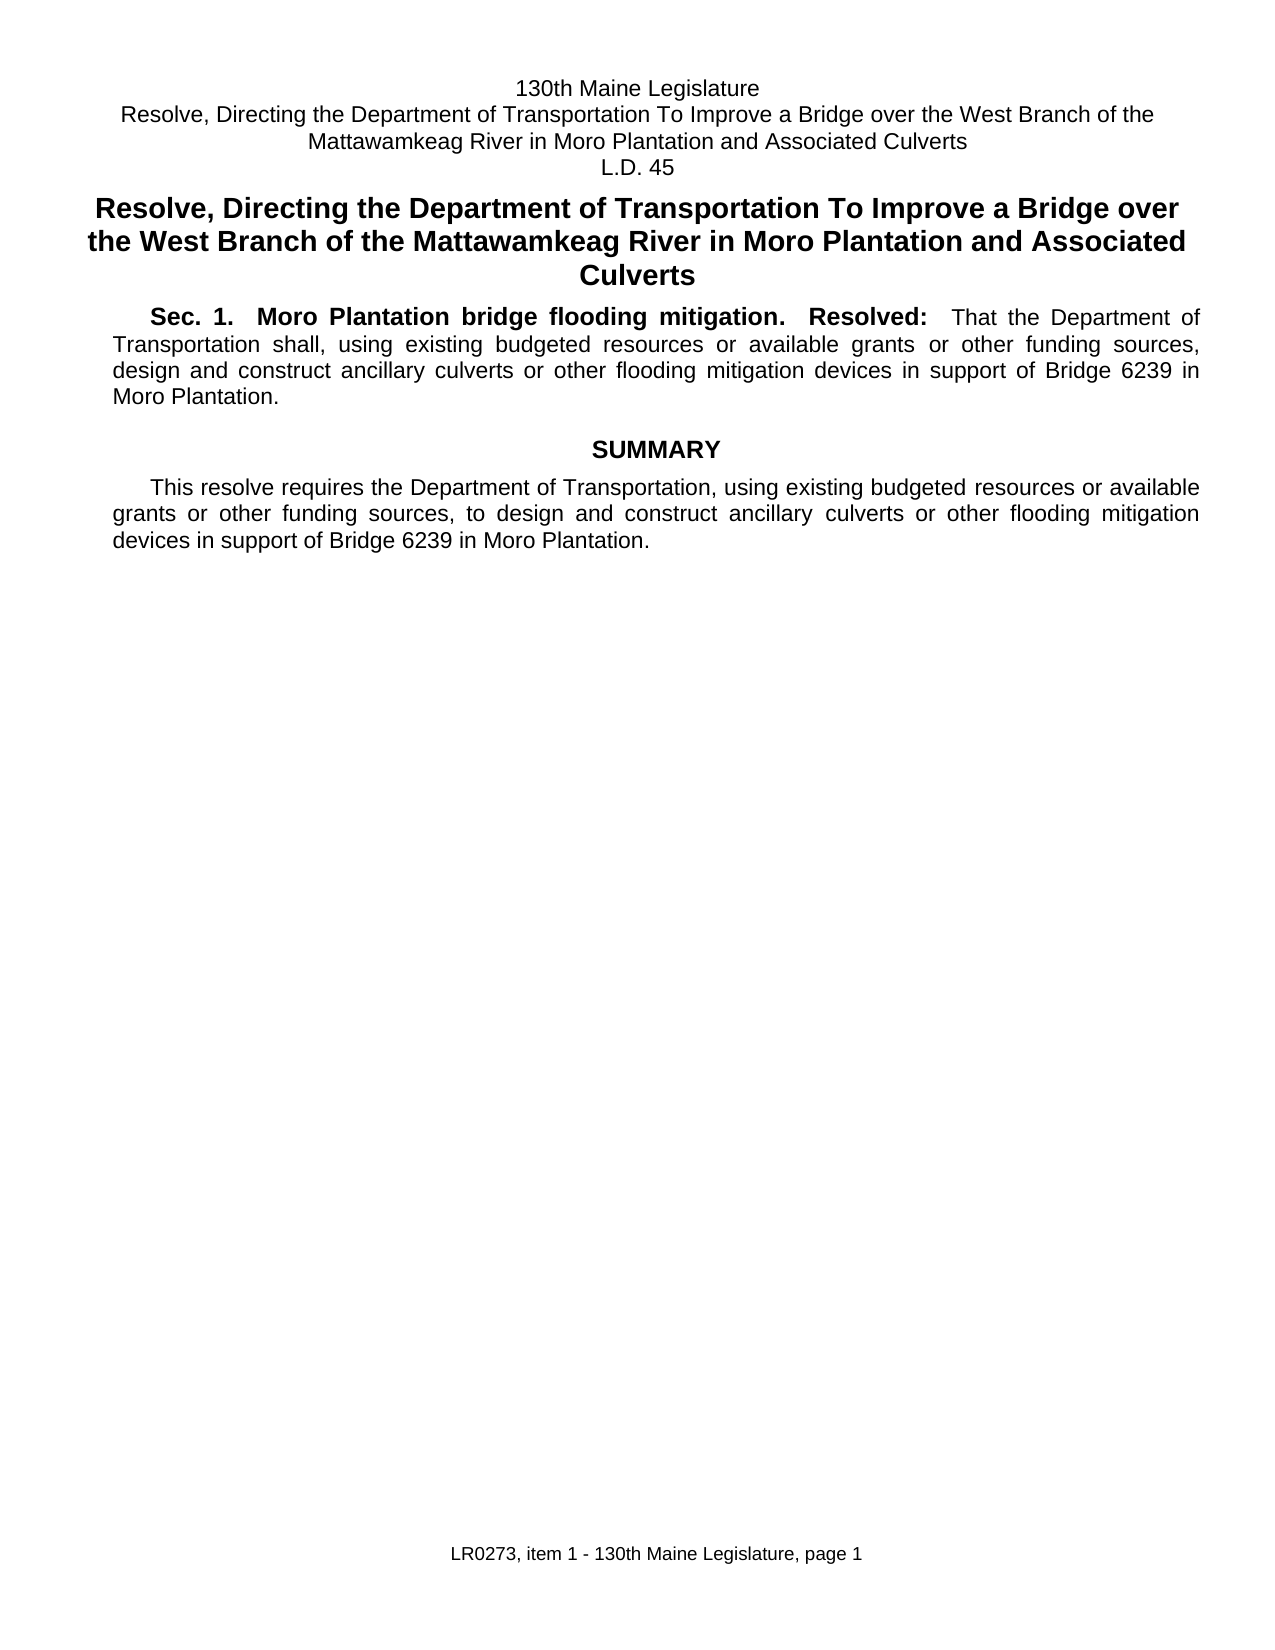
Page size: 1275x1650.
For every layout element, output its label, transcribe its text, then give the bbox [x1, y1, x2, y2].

text SUMMARY [112, 435, 1200, 463]
text Sec. 1. Moro Plantation bridge flooding mitigation. Resolved: That the Department of Transportation shall, using existing budgeted resources or available grants or other funding sources, design and construct ancillary culverts or other flooding mitigation devices in support of Bridge 6239 in Moro Plantation. [112, 302, 1200, 410]
text Resolve, Directing the Department of Transportation To Improve a Bridge over the West Branch of the Mattawamkeag River in Moro Plantation and Associated Culverts [75, 191, 1200, 291]
text This resolve requires the Department of Transportation, using existing budgeted resources or available grants or other funding sources, to design and construct ancillary culverts or other flooding mitigation devices in support of Bridge 6239 in Moro Plantation. [112, 474, 1200, 553]
